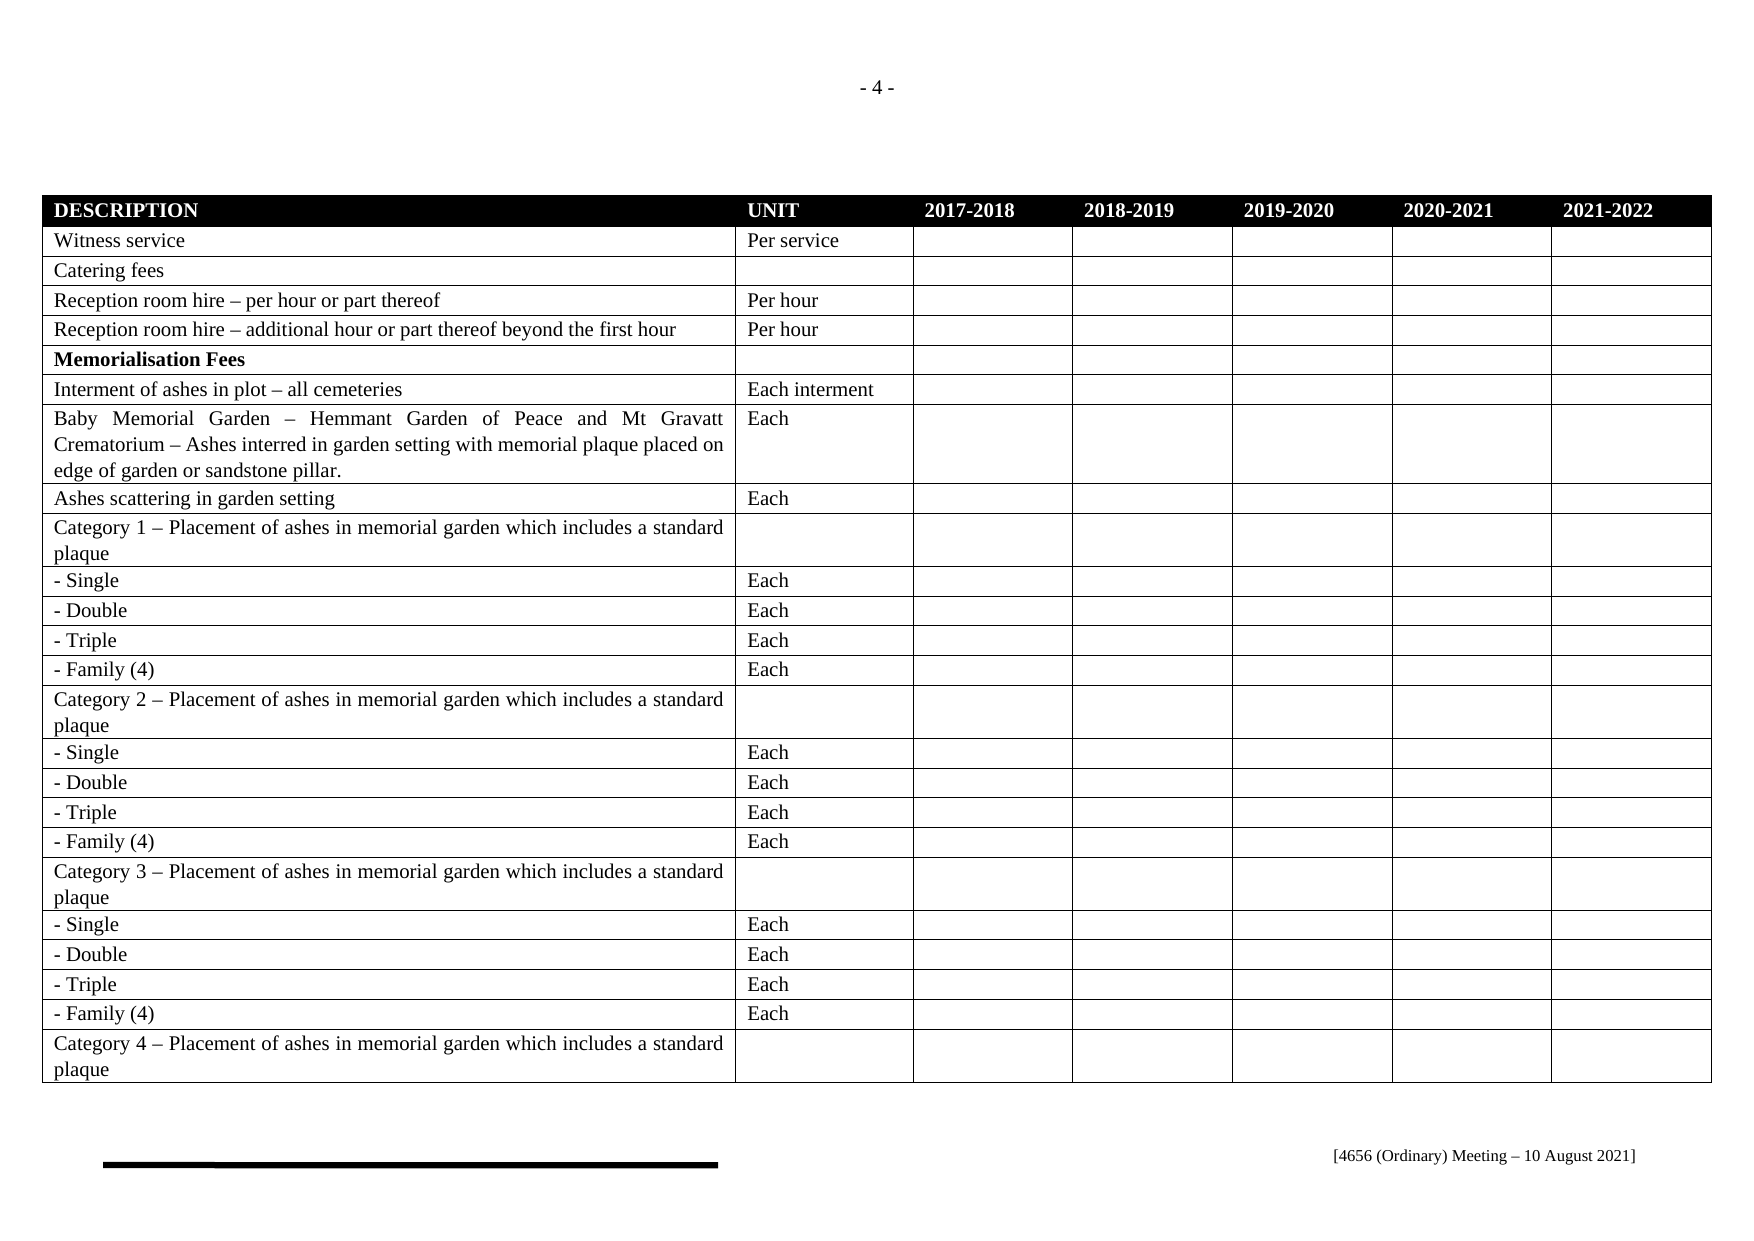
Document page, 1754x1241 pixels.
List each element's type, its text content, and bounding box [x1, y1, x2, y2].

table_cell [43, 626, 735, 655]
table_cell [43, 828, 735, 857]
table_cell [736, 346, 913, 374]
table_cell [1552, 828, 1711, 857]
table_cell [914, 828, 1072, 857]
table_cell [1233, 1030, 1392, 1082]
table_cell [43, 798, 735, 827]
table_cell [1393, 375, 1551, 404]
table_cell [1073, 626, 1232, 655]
table_header 2021-2022 [1552, 196, 1711, 226]
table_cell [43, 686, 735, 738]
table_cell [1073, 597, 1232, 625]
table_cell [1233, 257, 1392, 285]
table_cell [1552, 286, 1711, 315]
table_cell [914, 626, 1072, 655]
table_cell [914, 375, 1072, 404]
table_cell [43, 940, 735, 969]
table_header 2020-2021 [1393, 196, 1551, 226]
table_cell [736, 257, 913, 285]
table_header 2018-2019 [1073, 196, 1232, 226]
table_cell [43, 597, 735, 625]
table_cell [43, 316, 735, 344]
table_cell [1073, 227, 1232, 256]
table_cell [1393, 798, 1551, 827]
table_header UNIT [736, 196, 913, 226]
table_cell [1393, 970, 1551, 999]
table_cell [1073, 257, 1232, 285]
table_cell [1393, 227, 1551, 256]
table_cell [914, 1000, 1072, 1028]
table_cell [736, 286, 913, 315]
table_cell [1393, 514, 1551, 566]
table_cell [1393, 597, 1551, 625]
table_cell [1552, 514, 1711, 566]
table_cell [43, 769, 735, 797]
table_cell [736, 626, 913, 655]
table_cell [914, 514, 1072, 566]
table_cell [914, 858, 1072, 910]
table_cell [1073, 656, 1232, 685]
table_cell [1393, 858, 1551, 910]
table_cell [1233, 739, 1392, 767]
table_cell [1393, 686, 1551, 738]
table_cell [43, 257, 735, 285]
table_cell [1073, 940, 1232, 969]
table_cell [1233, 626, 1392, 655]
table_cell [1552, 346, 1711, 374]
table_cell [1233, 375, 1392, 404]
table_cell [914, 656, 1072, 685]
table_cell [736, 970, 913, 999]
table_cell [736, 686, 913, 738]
table_header 2019-2020 [1233, 196, 1392, 226]
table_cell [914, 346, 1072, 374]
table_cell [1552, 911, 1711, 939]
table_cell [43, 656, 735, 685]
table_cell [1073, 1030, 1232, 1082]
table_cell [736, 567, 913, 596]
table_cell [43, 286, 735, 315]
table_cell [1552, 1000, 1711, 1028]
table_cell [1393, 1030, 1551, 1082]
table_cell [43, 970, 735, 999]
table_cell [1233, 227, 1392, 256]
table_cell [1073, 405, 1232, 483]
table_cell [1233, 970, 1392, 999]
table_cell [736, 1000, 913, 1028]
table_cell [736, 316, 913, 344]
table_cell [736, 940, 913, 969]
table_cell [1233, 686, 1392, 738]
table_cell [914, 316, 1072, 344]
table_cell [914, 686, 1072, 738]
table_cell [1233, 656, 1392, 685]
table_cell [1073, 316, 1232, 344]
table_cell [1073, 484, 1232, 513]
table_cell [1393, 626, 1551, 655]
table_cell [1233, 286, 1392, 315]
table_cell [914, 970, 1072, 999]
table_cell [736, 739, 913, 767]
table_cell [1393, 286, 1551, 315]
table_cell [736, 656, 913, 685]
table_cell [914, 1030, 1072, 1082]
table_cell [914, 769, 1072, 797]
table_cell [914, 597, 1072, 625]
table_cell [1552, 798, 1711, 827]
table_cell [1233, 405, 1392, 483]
table_header DESCRIPTION [43, 196, 735, 226]
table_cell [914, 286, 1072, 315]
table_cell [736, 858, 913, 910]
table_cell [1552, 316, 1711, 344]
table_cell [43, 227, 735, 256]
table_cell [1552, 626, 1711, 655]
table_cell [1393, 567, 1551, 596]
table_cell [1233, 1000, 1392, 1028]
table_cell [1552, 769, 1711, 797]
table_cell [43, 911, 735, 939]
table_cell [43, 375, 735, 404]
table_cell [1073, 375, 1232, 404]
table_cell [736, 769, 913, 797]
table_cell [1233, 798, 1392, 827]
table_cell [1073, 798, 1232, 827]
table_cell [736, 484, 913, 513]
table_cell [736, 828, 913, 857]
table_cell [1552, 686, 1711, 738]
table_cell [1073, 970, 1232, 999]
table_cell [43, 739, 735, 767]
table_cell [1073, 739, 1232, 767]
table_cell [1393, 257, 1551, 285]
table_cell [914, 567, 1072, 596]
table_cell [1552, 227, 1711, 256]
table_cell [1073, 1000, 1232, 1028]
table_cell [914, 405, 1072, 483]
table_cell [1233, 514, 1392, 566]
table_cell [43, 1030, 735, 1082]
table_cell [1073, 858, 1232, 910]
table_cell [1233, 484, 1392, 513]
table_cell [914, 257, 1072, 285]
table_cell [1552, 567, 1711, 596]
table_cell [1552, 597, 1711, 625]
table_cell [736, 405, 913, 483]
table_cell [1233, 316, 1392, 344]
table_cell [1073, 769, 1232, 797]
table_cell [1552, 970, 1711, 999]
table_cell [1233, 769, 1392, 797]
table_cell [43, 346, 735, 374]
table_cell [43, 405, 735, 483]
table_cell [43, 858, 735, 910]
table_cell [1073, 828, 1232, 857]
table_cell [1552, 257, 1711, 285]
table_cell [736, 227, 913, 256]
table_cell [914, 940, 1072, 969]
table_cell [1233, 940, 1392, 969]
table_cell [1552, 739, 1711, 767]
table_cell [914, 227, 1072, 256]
table_header 2017-2018 [914, 196, 1072, 226]
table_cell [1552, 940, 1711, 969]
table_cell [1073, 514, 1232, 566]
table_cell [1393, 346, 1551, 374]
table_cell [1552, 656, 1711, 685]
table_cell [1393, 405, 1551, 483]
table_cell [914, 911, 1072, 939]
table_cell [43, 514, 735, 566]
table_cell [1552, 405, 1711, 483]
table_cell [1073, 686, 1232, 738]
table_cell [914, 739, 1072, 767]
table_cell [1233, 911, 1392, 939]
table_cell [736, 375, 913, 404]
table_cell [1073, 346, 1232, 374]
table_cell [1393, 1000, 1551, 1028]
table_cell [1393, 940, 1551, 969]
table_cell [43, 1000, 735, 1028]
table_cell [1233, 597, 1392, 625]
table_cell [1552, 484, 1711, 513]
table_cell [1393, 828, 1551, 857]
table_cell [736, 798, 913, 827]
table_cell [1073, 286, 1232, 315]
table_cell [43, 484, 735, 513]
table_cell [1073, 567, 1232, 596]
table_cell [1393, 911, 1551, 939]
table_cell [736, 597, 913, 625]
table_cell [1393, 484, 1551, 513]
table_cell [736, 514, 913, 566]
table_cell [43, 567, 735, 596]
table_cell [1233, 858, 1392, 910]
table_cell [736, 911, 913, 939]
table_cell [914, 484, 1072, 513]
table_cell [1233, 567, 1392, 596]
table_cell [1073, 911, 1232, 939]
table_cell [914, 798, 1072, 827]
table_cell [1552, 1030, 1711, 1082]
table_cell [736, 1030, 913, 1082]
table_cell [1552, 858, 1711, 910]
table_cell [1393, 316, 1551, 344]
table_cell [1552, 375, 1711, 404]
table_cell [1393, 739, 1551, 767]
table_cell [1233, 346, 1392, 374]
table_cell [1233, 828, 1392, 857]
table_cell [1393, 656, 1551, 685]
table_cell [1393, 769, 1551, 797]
